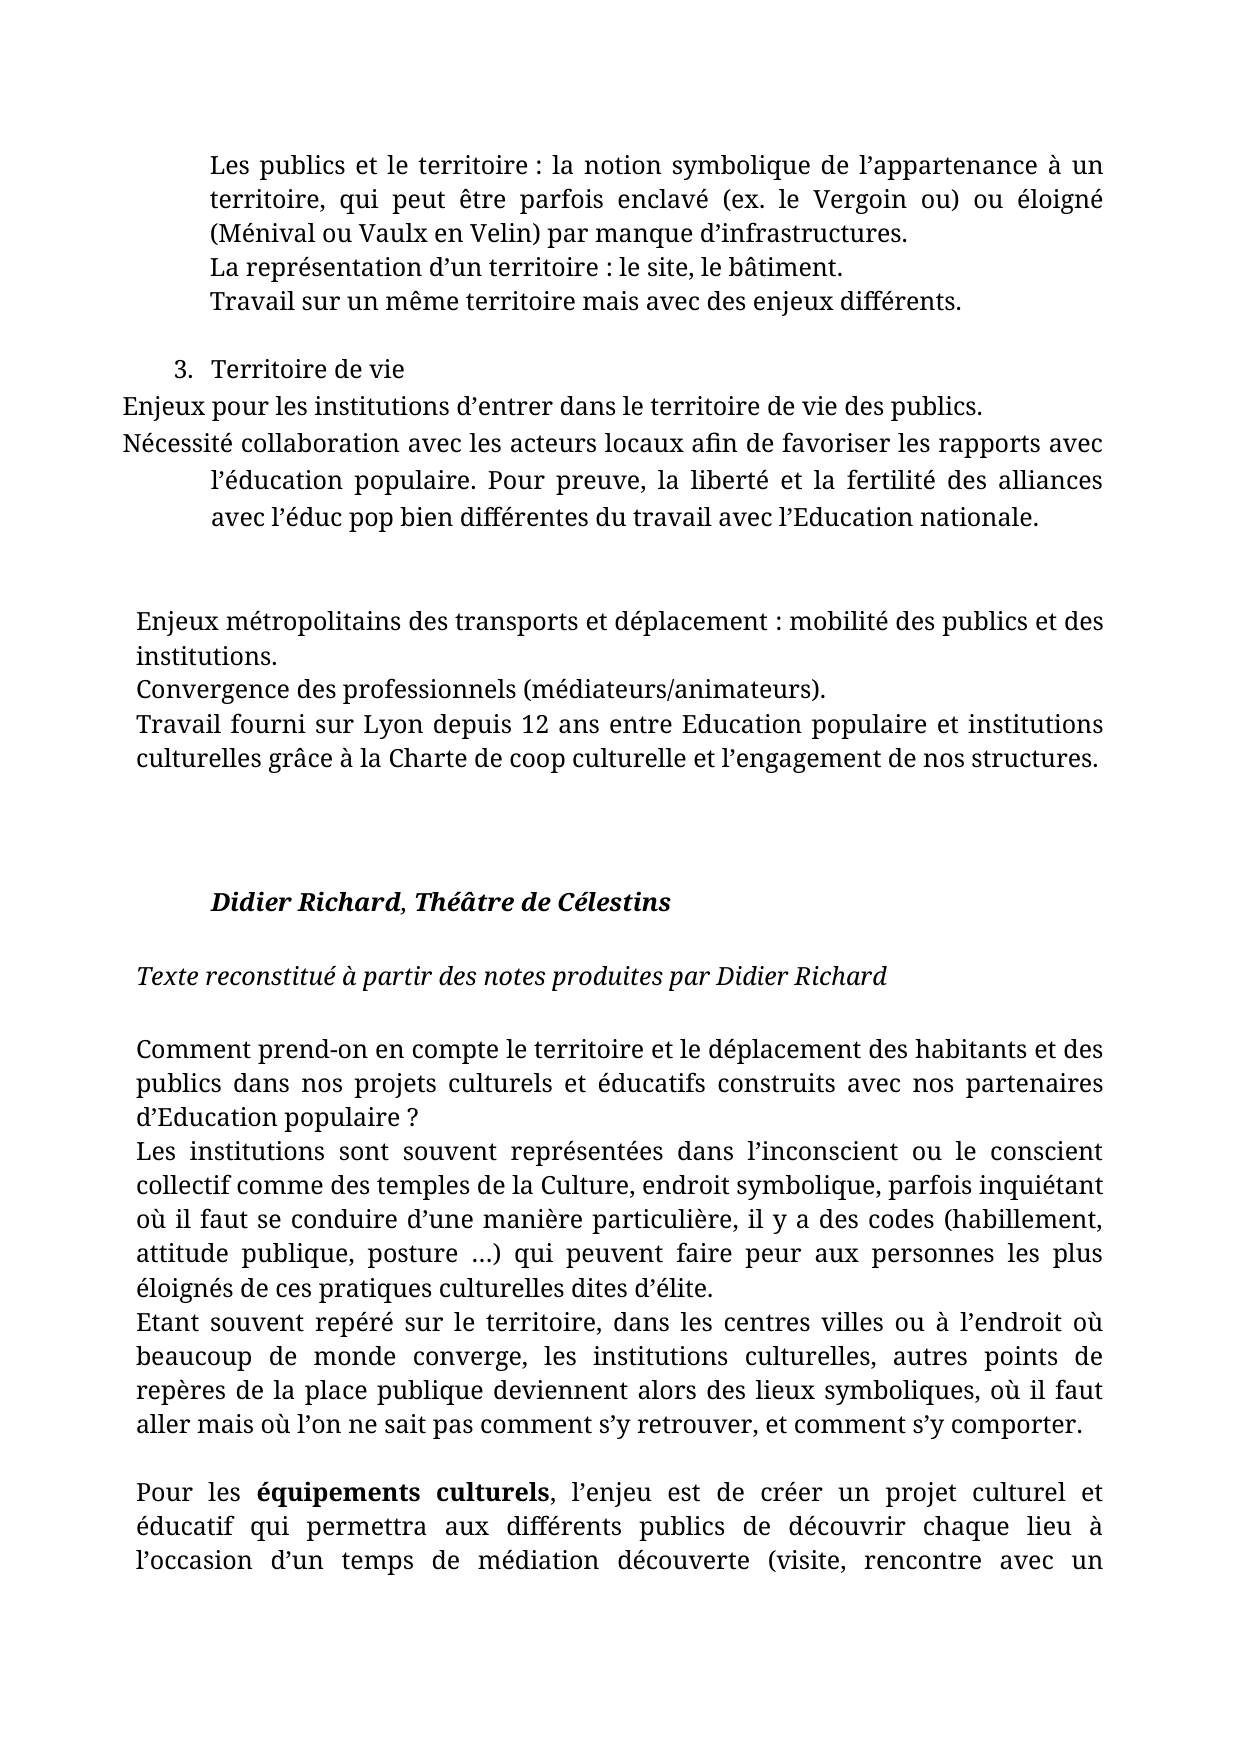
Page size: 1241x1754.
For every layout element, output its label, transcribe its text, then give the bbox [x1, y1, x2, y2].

list Enjeux pour les institutions d’entrer dans le territoire de vie des publics. [122, 389, 1104, 423]
text Convergence des professionnels (médiateurs/animateurs). [136, 672, 1104, 706]
text Travail sur un même territoire mais avec des enjeux différents. [209, 284, 1104, 318]
text Etant souvent repéré sur le territoire, dans les centres villes ou à l’endroit où beaucoup de monde converge, les institutions culturelles, autres points de repères de la place publique deviennent alors des lieux symboliques, où il faut aller mais où l’on ne sait pas comment s’y retrouver, et comment s’y comporter. [136, 1304, 1104, 1441]
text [136, 1474, 1104, 1577]
text Travail fourni sur Lyon depuis 12 ans entre Education populaire et institutions culturelles grâce à la Charte de coop culturelle et l’engagement de nos structures. [136, 706, 1104, 774]
text Les institutions sont souvent représentées dans l’inconscient ou le conscient collectif comme des temples de la Culture, endroit symbolique, parfois inquiétant où il faut se conduire d’une manière particulière, il y a des codes (habillement, attitude publique, posture …) qui peuvent faire peur aux personnes les plus éloignés de ces pratiques culturelles dites d’élite. [136, 1134, 1104, 1304]
text Texte reconstitué à partir des notes produites par Didier Richard [136, 958, 1104, 992]
text La représentation d’un territoire : le site, le bâtiment. [209, 250, 1104, 284]
text Les publics et le territoire : la notion symbolique de l’appartenance à un territoire, qui peut être parfois enclavé (ex. le Vergoin ou) ou éloigné (Ménival ou Vaulx en Velin) par manque d’infrastructures. [209, 148, 1104, 250]
text Didier Richard, Théâtre de Célestins [211, 885, 1104, 919]
list Nécessité collaboration avec les acteurs locaux afin de favoriser les rapports avec l’éducation populaire. Pour preuve, la liberté et la fertilité des alliances avec l’éduc pop bien différentes du travail avec l’Education nationale. [122, 426, 1104, 533]
text Comment prend-on en compte le territoire et le déplacement des habitants et des publics dans nos projets culturels et éducatifs construits avec nos partenaires d’Education populaire ? [136, 1032, 1104, 1134]
list Territoire de vie [173, 352, 1104, 386]
text Enjeux métropolitains des transports et déplacement : mobilité des publics et des institutions. [136, 604, 1104, 672]
